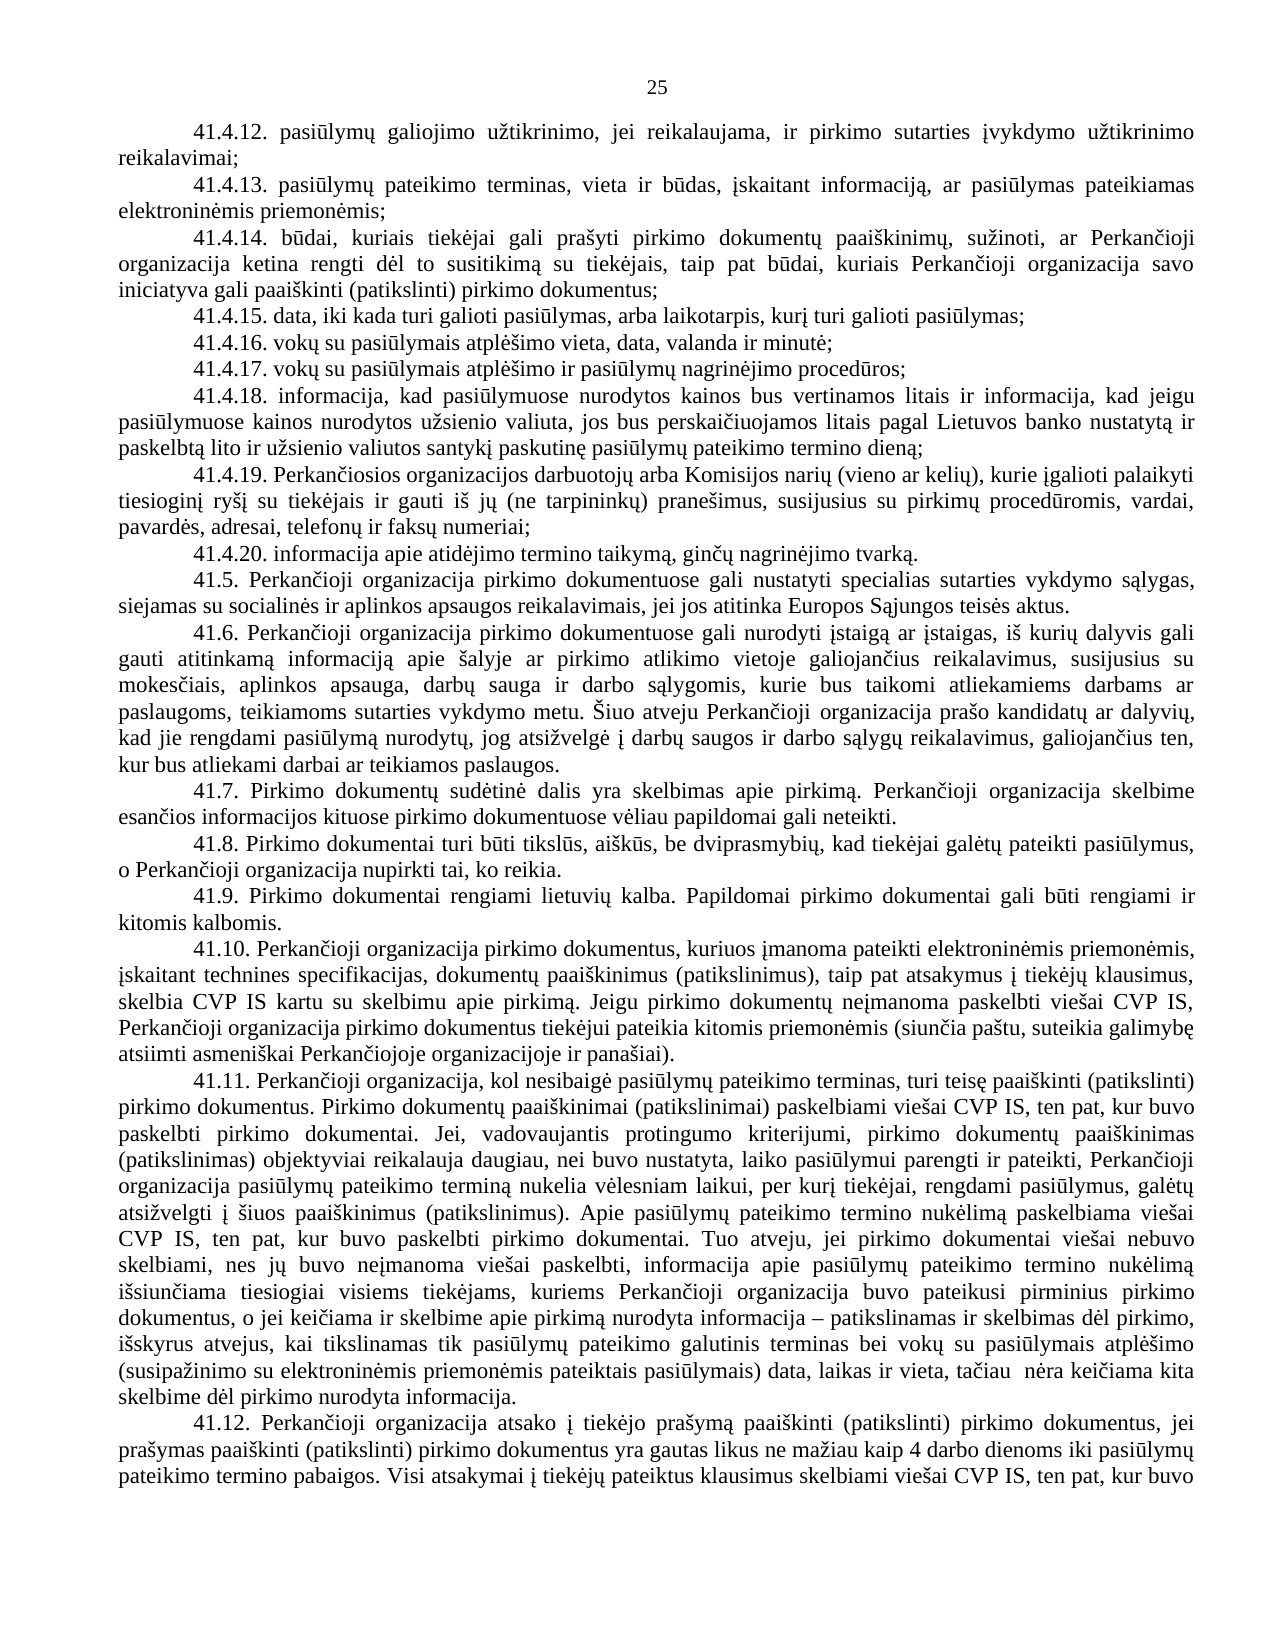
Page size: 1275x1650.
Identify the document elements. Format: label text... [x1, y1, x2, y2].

text 41.4.13. pasiūlymų pateikimo terminas, vieta ir būdas, įskaitant informaciją, ar pasiūlymas pateikiamas elektroninėmis priemonėmis; [118, 171, 1196, 223]
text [118, 1409, 1196, 1488]
text 41.4.18. informacija, kad pasiūlymuose nurodytos kainos bus vertinamos litais ir informacija, kad jeigu pasiūlymuose kainos nurodytos užsienio valiuta, jos bus perskaičiuojamos litais pagal Lietuvos banko nustatytą ir paskelbtą lito ir užsienio valiutos santykį paskutinę pasiūlymų pateikimo termino dieną; [118, 382, 1196, 461]
text 41.4.20. informacija apie atidėjimo termino taikymą, ginčų nagrinėjimo tvarką. [118, 540, 1196, 566]
text 41.4.14. būdai, kuriais tiekėjai gali prašyti pirkimo dokumentų paaiškinimų, sužinoti, ar Perkančioji organizacija ketina rengti dėl to susitikimą su tiekėjais, taip pat būdai, kuriais Perkančioji organizacija savo iniciatyva gali paaiškinti (patikslinti) pirkimo dokumentus; [118, 223, 1196, 303]
text 41.4.19. Perkančiosios organizacijos darbuotojų arba Komisijos narių (vieno ar kelių), kurie įgalioti palaikyti tiesioginį ryšį su tiekėjais ir gauti iš jų (ne tarpininkų) pranešimus, susijusius su pirkimų procedūromis, vardai, pavardės, adresai, telefonų ir faksų numeriai; [118, 461, 1196, 540]
text 41.8. Pirkimo dokumentai turi būti tikslūs, aiškūs, be dviprasmybių, kad tiekėjai galėtų pateikti pasiūlymus, o Perkančioji organizacija nupirkti tai, ko reikia. [118, 830, 1196, 882]
text 41.10. Perkančioji organizacija pirkimo dokumentus, kuriuos įmanoma pateikti elektroninėmis priemonėmis, įskaitant technines specifikacijas, dokumentų paaiškinimus (patikslinimus), taip pat atsakymus į tiekėjų klausimus, skelbia CVP IS kartu su skelbimu apie pirkimą. Jeigu pirkimo dokumentų neįmanoma paskelbti viešai CVP IS, Perkančioji organizacija pirkimo dokumentus tiekėjui pateikia kitomis priemonėmis (siunčia paštu, suteikia galimybę atsiimti asmeniškai Perkančiojoje organizacijoje ir panašiai). [118, 935, 1196, 1067]
text 41.5. Perkančioji organizacija pirkimo dokumentuose gali nustatyti specialias sutarties vykdymo sąlygas, siejamas su socialinės ir aplinkos apsaugos reikalavimais, jei jos atitinka Europos Sąjungos teisės aktus. [118, 566, 1196, 619]
text 41.7. Pirkimo dokumentų sudėtinė dalis yra skelbimas apie pirkimą. Perkančioji organizacija skelbime esančios informacijos kituose pirkimo dokumentuose vėliau papildomai gali neteikti. [118, 777, 1196, 830]
text 41.11. Perkančioji organizacija, kol nesibaigė pasiūlymų pateikimo terminas, turi teisę paaiškinti (patikslinti) pirkimo dokumentus. Pirkimo dokumentų paaiškinimai (patikslinimai) paskelbiami viešai CVP IS, ten pat, kur buvo paskelbti pirkimo dokumentai. Jei, vadovaujantis protingumo kriterijumi, pirkimo dokumentų paaiškinimas (patikslinimas) objektyviai reikalauja daugiau, nei buvo nustatyta, laiko pasiūlymui parengti ir pateikti, Perkančioji organizacija pasiūlymų pateikimo terminą nukelia vėlesniam laikui, per kurį tiekėjai, rengdami pasiūlymus, galėtų atsižvelgti į šiuos paaiškinimus (patikslinimus). Apie pasiūlymų pateikimo termino nukėlimą paskelbiama viešai CVP IS, ten pat, kur buvo paskelbti pirkimo dokumentai. Tuo atveju, jei pirkimo dokumentai viešai nebuvo skelbiami, nes jų buvo neįmanoma viešai paskelbti, informacija apie pasiūlymų pateikimo termino nukėlimą išsiunčiama tiesiogiai visiems tiekėjams, kuriems Perkančioji organizacija buvo pateikusi pirminius pirkimo dokumentus, o jei keičiama ir skelbime apie pirkimą nurodyta informacija – patikslinamas ir skelbimas dėl pirkimo, išskyrus atvejus, kai tikslinamas tik pasiūlymų pateikimo galutinis terminas bei vokų su pasiūlymais atplėšimo (susipažinimo su elektroninėmis priemonėmis pateiktais pasiūlymais) data, laikas ir vieta, tačiau nėra keičiama kita skelbime dėl pirkimo nurodyta informacija. [118, 1067, 1196, 1409]
text 41.4.15. data, iki kada turi galioti pasiūlymas, arba laikotarpis, kurį turi galioti pasiūlymas; [118, 303, 1196, 329]
text 41.4.16. vokų su pasiūlymais atplėšimo vieta, data, valanda ir minutė; [118, 329, 1196, 355]
text 41.9. Pirkimo dokumentai rengiami lietuvių kalba. Papildomai pirkimo dokumentai gali būti rengiami ir kitomis kalbomis. [118, 882, 1196, 935]
text 41.4.17. vokų su pasiūlymais atplėšimo ir pasiūlymų nagrinėjimo procedūros; [118, 355, 1196, 382]
text 41.4.12. pasiūlymų galiojimo užtikrinimo, jei reikalaujama, ir pirkimo sutarties įvykdymo užtikrinimo reikalavimai; [118, 118, 1196, 171]
text 41.6. Perkančioji organizacija pirkimo dokumentuose gali nurodyti įstaigą ar įstaigas, iš kurių dalyvis gali gauti atitinkamą informaciją apie šalyje ar pirkimo atlikimo vietoje galiojančius reikalavimus, susijusius su mokesčiais, aplinkos apsauga, darbų sauga ir darbo sąlygomis, kurie bus taikomi atliekamiems darbams ar paslaugoms, teikiamoms sutarties vykdymo metu. Šiuo atveju Perkančioji organizacija prašo kandidatų ar dalyvių, kad jie rengdami pasiūlymą nurodytų, jog atsižvelgė į darbų saugos ir darbo sąlygų reikalavimus, galiojančius ten, kur bus atliekami darbai ar teikiamos paslaugos. [118, 619, 1196, 777]
